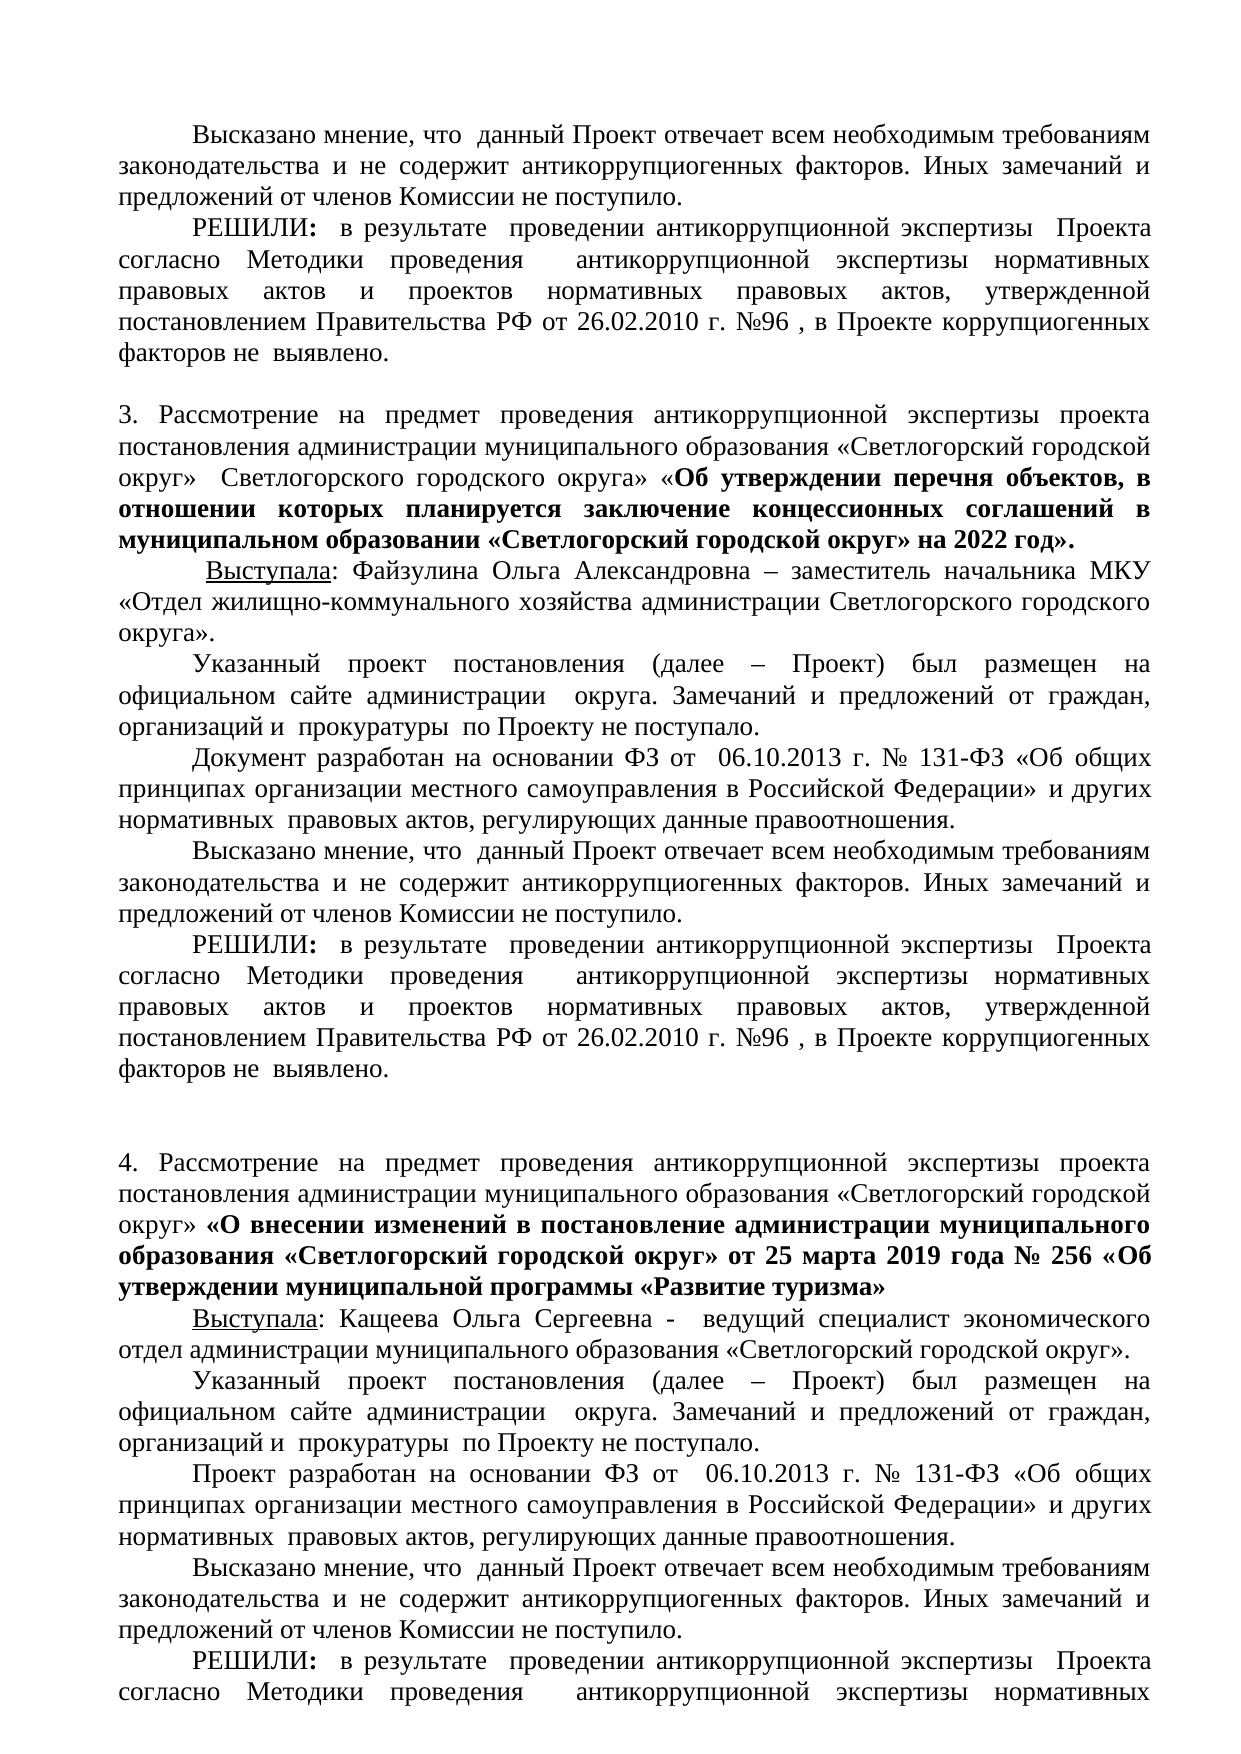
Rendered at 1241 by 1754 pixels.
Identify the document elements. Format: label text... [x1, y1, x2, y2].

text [118, 1644, 1152, 1707]
text Высказано мнение, что данный Проект отвечает всем необходимым требованиям законодательства и не содержит антикоррупциогенных факторов. Иных замечаний и предложений от членов Комиссии не поступило. [118, 118, 1152, 212]
text Высказано мнение, что данный Проект отвечает всем необходимым требованиям законодательства и не содержит антикоррупциогенных факторов. Иных замечаний и предложений от членов Комиссии не поступило. [118, 1551, 1152, 1644]
text Проект разработан на основании ФЗ от 06.10.2013 г. № 131-ФЗ «Об общих принципах организации местного самоуправления в Российской Федерации» и других нормативных правовых актов, регулирующих данные правоотношения. [118, 1457, 1152, 1551]
text 3. Рассмотрение на предмет проведения антикоррупционной экспертизы проекта постановления администрации муниципального образования «Светлогорский городской округ» Светлогорского городского округа» «Об утверждении перечня объектов, в отношении которых планируется заключение концессионных соглашений в муниципальном образовании «Светлогорский городской округ» на 2022 год». [118, 398, 1152, 554]
text Выступала: Кащеева Ольга Сергеевна - ведущий специалист экономического отдел администрации муниципального образования «Светлогорский городской округ». [118, 1302, 1152, 1364]
text Документ разработан на основании ФЗ от 06.10.2013 г. № 131-ФЗ «Об общих принципах организации местного самоуправления в Российской Федерации» и других нормативных правовых актов, регулирующих данные правоотношения. [118, 741, 707, 772]
text Выступала: Файзулина Ольга Александровна – заместитель начальника МКУ «Отдел жилищно-коммунального хозяйства администрации Светлогорского городского округа». [118, 554, 1152, 648]
text Высказано мнение, что данный Проект отвечает всем необходимым требованиям законодательства и не содержит антикоррупциогенных факторов. Иных замечаний и предложений от членов Комиссии не поступило. [118, 834, 1152, 928]
text Документ разработан на основании ФЗ от 06.10.2013 г. № 131-ФЗ «Об общих принципах организации местного самоуправления в Российской Федерации» и других нормативных правовых актов, регулирующих данные правоотношения. [118, 772, 1152, 834]
title 4. Рассмотрение на предмет проведения антикоррупционной экспертизы проекта постановления администрации муниципального образования «Светлогорский городской округ» «О внесении изменений в постановление администрации муниципального образования «Светлогорский городской округ» от 25 марта 2019 года № 256 «Об утверждении муниципальной программы «Развитие туризма» [118, 1146, 1152, 1302]
